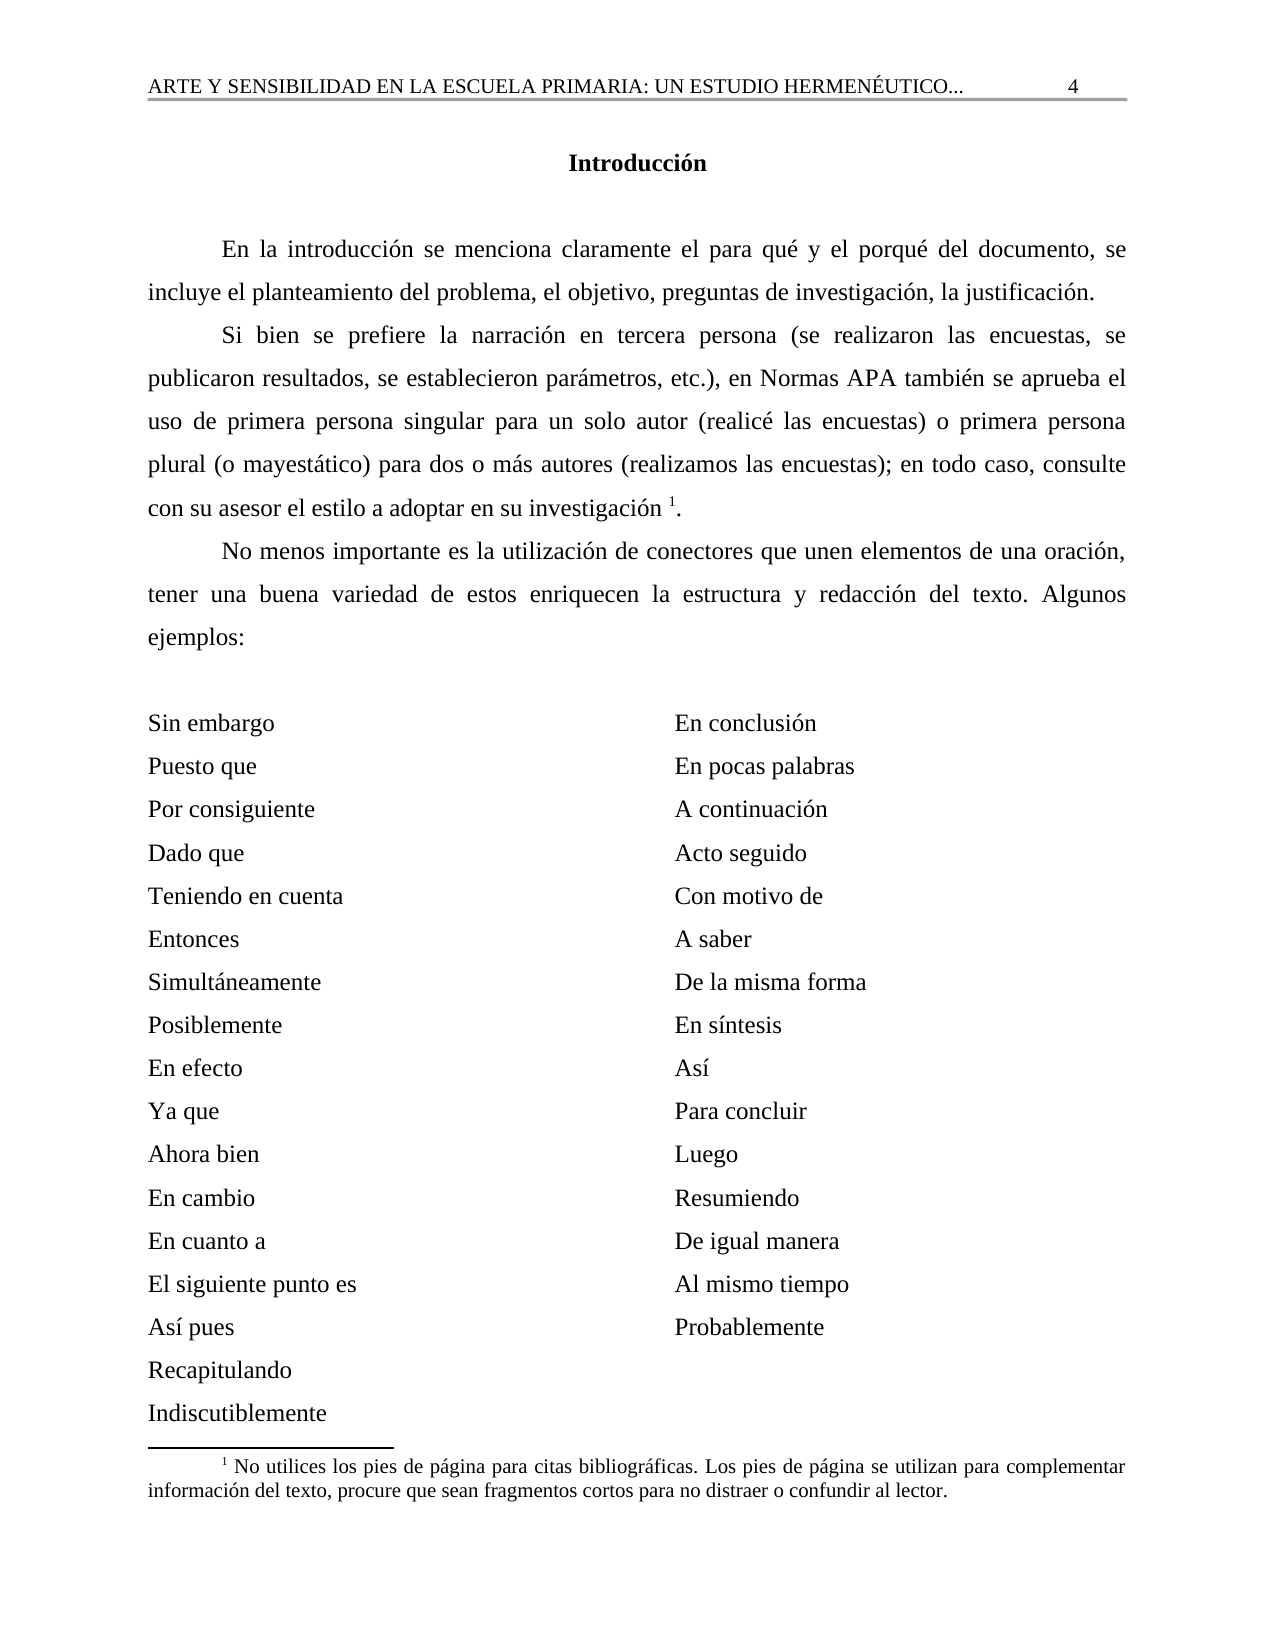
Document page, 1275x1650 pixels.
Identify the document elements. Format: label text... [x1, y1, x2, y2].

text En efecto [148, 1053, 601, 1082]
text En conclusión [674, 708, 1127, 737]
text En la introducción se menciona claramente el para qué y el porqué del documento, se incluye el planteamiento del problema, el objetivo, preguntas de investigación, la justificación. [148, 234, 1127, 306]
text No menos importante es la utilización de conectores que unen elementos de una oración, tener una buena variedad de estos enriquecen la estructura y redacción del texto. Algunos ejemplos: [148, 536, 1127, 651]
text Teniendo en cuenta [148, 881, 601, 909]
text Al mismo tiempo [674, 1269, 1127, 1298]
text Entonces [148, 924, 601, 953]
text En pocas palabras [674, 751, 1127, 780]
text De igual manera [674, 1226, 1127, 1254]
text En cuanto a [148, 1226, 601, 1254]
text Para concluir [674, 1096, 1127, 1125]
text Si bien se prefiere la narración en tercera persona (se realizaron las encuestas, se publicaron resultados, se establecieron parámetros, etc.), en Normas APA también se aprueba el uso de primera persona singular para un solo autor (realicé las encuestas) o primera persona plural (o mayestático) para dos o más autores (realizamos las encuestas); en todo caso, consulte con su asesor el estilo a adoptar en su investigación . [148, 320, 1127, 521]
text Por consiguiente [148, 794, 601, 823]
text Ya que [148, 1096, 601, 1125]
text Así pues [148, 1312, 601, 1341]
text Simultáneamente [148, 967, 601, 996]
subtitle Introducción [148, 148, 1127, 176]
text Indiscutiblemente [148, 1398, 1127, 1427]
text Así [674, 1053, 1127, 1082]
text El siguiente punto es [148, 1269, 601, 1298]
text Dado que [148, 838, 601, 866]
text Ahora bien [148, 1139, 601, 1168]
text Puesto que [148, 751, 601, 780]
text Recapitulando [148, 1355, 601, 1384]
text A saber [674, 924, 1127, 953]
text De la misma forma [674, 967, 1127, 996]
text Posiblemente [148, 1010, 601, 1039]
text En cambio [148, 1183, 601, 1211]
text Luego [674, 1139, 1127, 1168]
text En síntesis [674, 1010, 1127, 1039]
text A continuación [674, 794, 1127, 823]
text Probablemente [674, 1312, 1127, 1341]
text Sin embargo [148, 708, 601, 737]
text Acto seguido [674, 838, 1127, 866]
text Resumiendo [674, 1183, 1127, 1211]
text Con motivo de [674, 881, 1127, 909]
